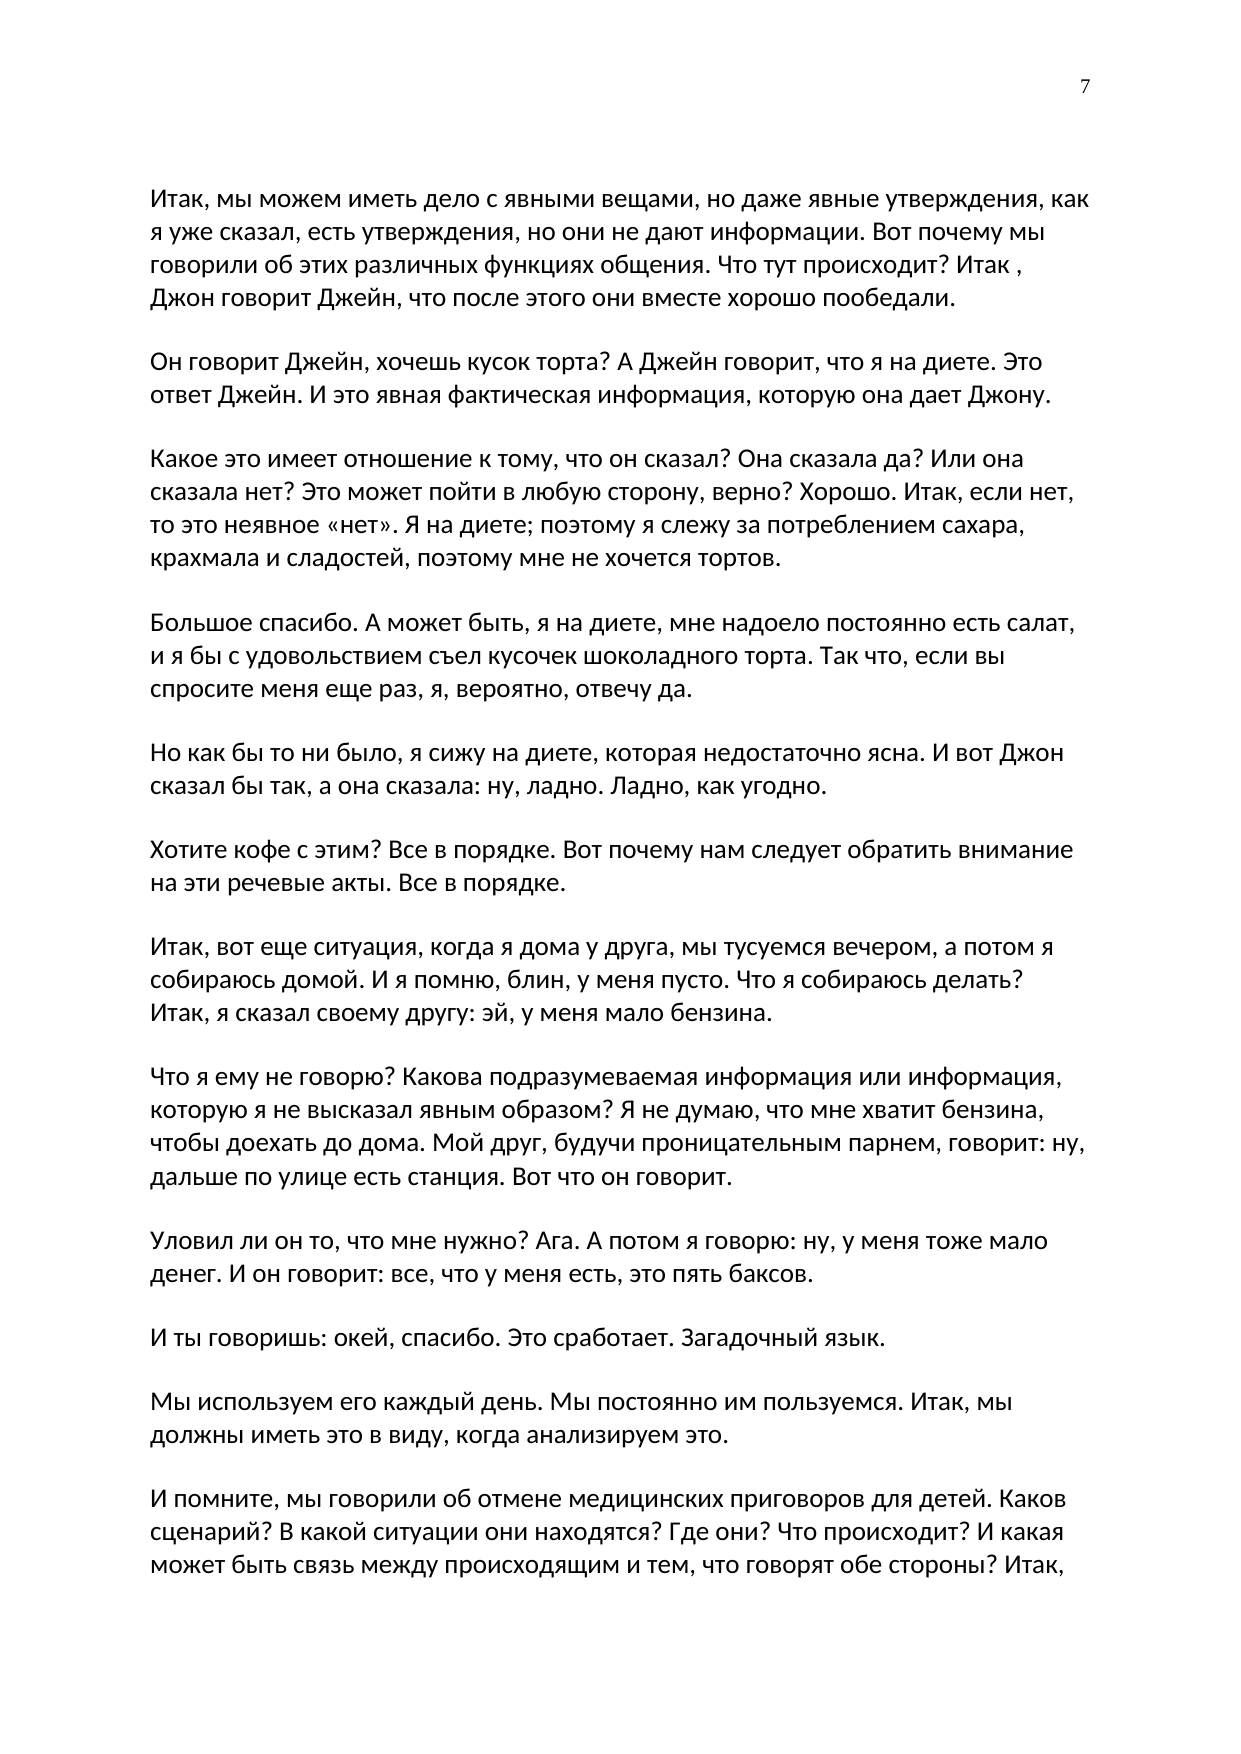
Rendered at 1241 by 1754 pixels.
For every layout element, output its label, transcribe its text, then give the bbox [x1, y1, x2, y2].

text Хотите кофе с этим? Все в порядке. Вот почему нам следует обратить внимание на эти речевые акты. Все в порядке. [150, 832, 1090, 898]
text И ты говоришь: окей, спасибо. Это сработает. Загадочный язык. [150, 1320, 1090, 1353]
text Но как бы то ни было, я сижу на диете, которая недостаточно ясна. И вот Джон сказал бы так, а она сказала: ну, ладно. Ладно, как угодно. [150, 735, 1090, 801]
text Что я ему не говорю? Какова подразумеваемая информация или информация, которую я не высказал явным образом? Я не думаю, что мне хватит бензина, чтобы доехать до дома. Мой друг, будучи проницательным парнем, говорит: ну, дальше по улице есть станция. Вот что он говорит. [150, 1059, 1090, 1192]
text Итак, вот еще ситуация, когда я дома у друга, мы тусуемся вечером, а потом я собираюсь домой. И я помню, блин, у меня пусто. Что я собираюсь делать? Итак, я сказал своему другу: эй, у меня мало бензина. [150, 929, 1090, 1028]
text Какое это имеет отношение к тому, что он сказал? Она сказала да? Или она сказала нет? Это может пойти в любую сторону, верно? Хорошо. Итак, если нет, то это неявное «нет». Я на диете; поэтому я слежу за потреблением сахара, крахмала и сладостей, поэтому мне не хочется тортов. [150, 442, 1090, 574]
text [150, 1481, 1090, 1580]
text Он говорит Джейн, хочешь кусок торта? А Джейн говорит, что я на диете. Это ответ Джейн. И это явная фактическая информация, которую она дает Джону. [150, 344, 1090, 410]
text Уловил ли он то, что мне нужно? Ага. А потом я говорю: ну, у меня тоже мало денег. И он говорит: все, что у меня есть, это пять баксов. [150, 1223, 1090, 1289]
text Мы используем его каждый день. Мы постоянно им пользуемся. Итак, мы должны иметь это в виду, когда анализируем это. [150, 1384, 1090, 1450]
text Большое спасибо. А может быть, я на диете, мне надоело постоянно есть салат, и я бы с удовольствием съел кусочек шоколадного торта. Так что, если вы спросите меня еще раз, я, вероятно, отвечу да. [150, 605, 1090, 704]
text Итак, мы можем иметь дело с явными вещами, но даже явные утверждения, как я уже сказал, есть утверждения, но они не дают информации. Вот почему мы говорили об этих различных функциях общения. Что тут происходит? Итак , Джон говорит Джейн, что после этого они вместе хорошо пообедали. [150, 181, 1090, 313]
